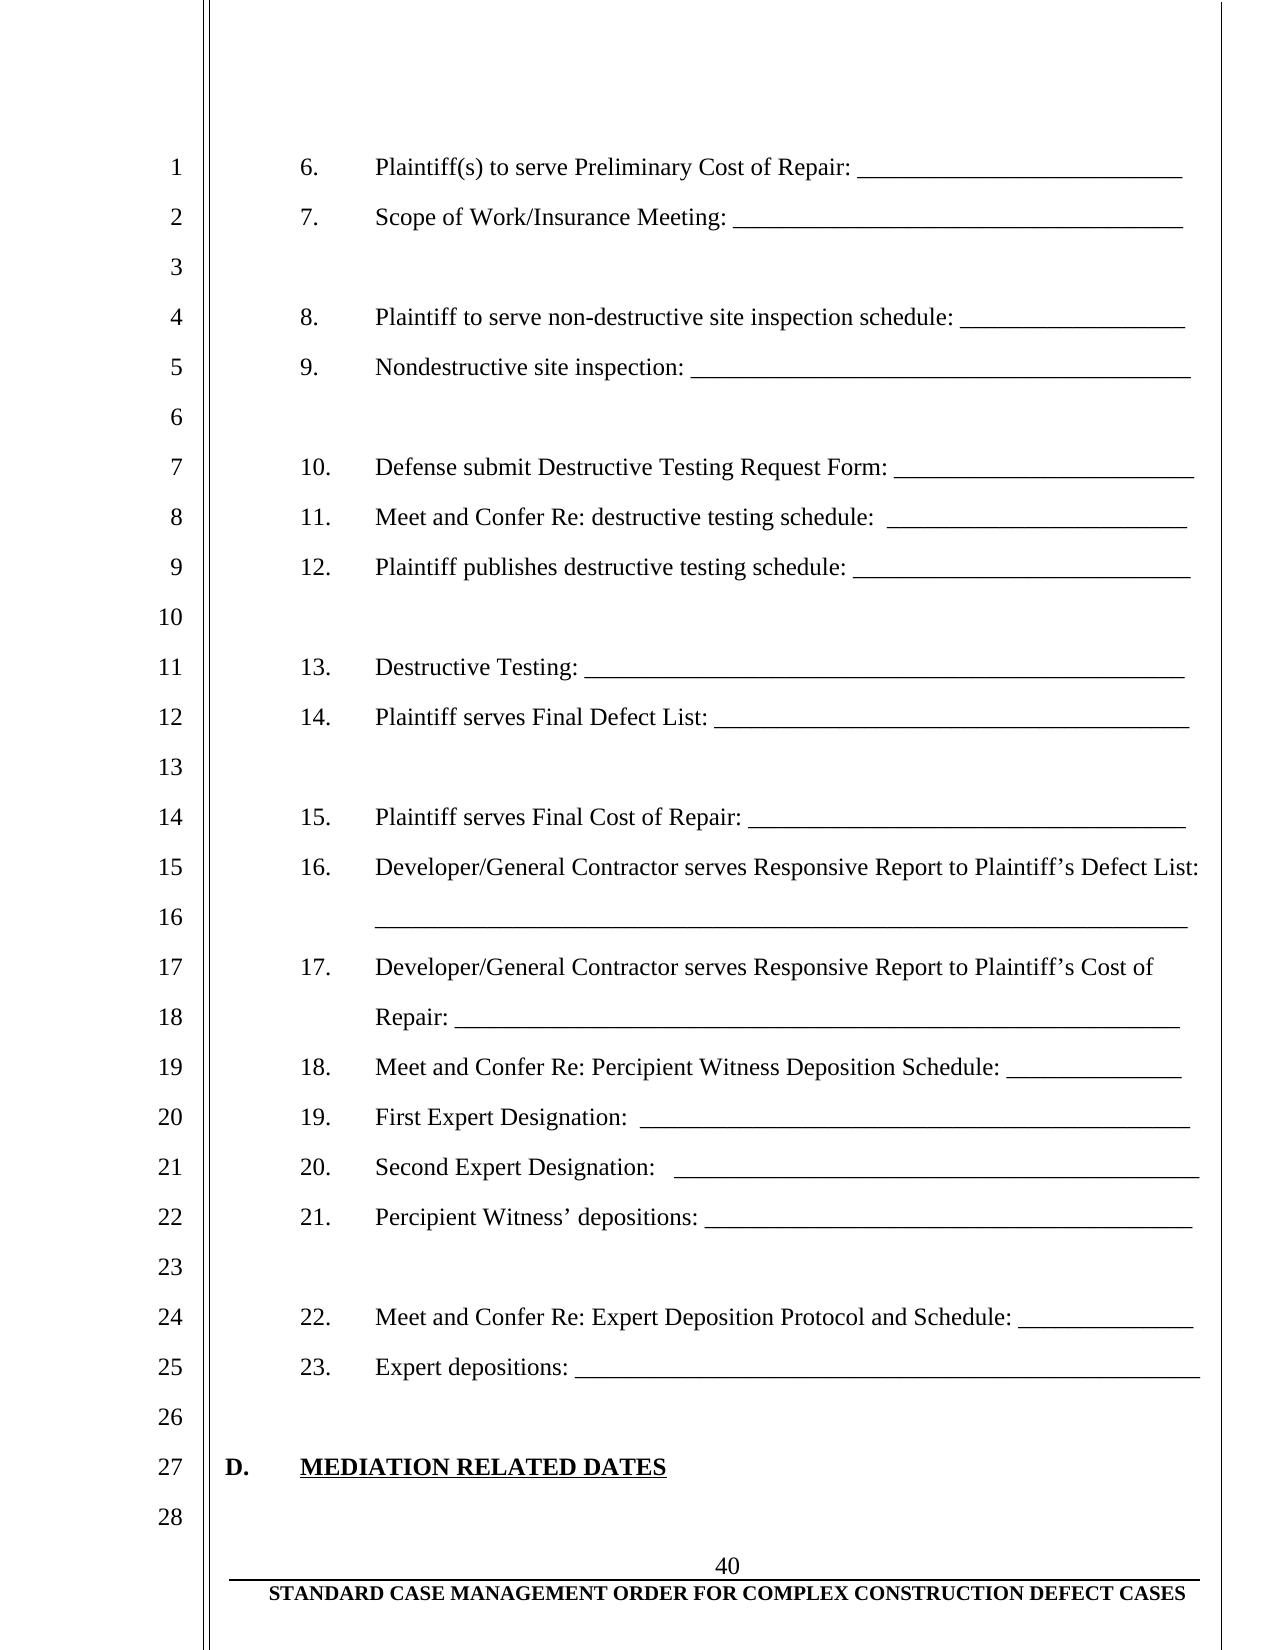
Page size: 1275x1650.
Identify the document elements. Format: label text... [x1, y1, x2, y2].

list Plaintiff publishes destructive testing schedule: ___________________________ [300, 535, 1200, 635]
list Destructive Testing: ________________________________________________ [300, 635, 1200, 685]
list Developer/General Contractor serves Responsive Report to Plaintiff’s Cost of Repair: __________________________________________________________ [300, 935, 1200, 1035]
list Expert depositions: __________________________________________________ [300, 1335, 1200, 1435]
list Second Expert Designation: __________________________________________ [300, 1135, 1200, 1185]
list Percipient Witness’ depositions: _______________________________________ [300, 1185, 1200, 1285]
list First Expert Designation: ____________________________________________ [300, 1085, 1200, 1135]
list Meet and Confer Re: Expert Deposition Protocol and Schedule: ______________ [300, 1285, 1200, 1335]
list Plaintiff to serve non-destructive site inspection schedule: __________________ [300, 285, 1200, 335]
list Meet and Confer Re: Percipient Witness Deposition Schedule: ______________ [300, 1035, 1200, 1085]
list Defense submit Destructive Testing Request Form: ________________________ [300, 435, 1200, 485]
list MEDIATION RELATED DATES [225, 1435, 1200, 1485]
list Plaintiff serves Final Defect List: ______________________________________ [300, 685, 1200, 785]
list Nondestructive site inspection: ________________________________________ [300, 335, 1200, 435]
list Plaintiff(s) to serve Preliminary Cost of Repair: __________________________ [300, 135, 1200, 185]
list Plaintiff serves Final Cost of Repair: ___________________________________ [300, 785, 1200, 835]
list Meet and Confer Re: destructive testing schedule: ________________________ [300, 485, 1200, 535]
list Scope of Work/Insurance Meeting: ____________________________________ [300, 185, 1200, 285]
list Developer/General Contractor serves Responsive Report to Plaintiff’s Defect List: _________________________________________________________________ [300, 835, 1200, 935]
